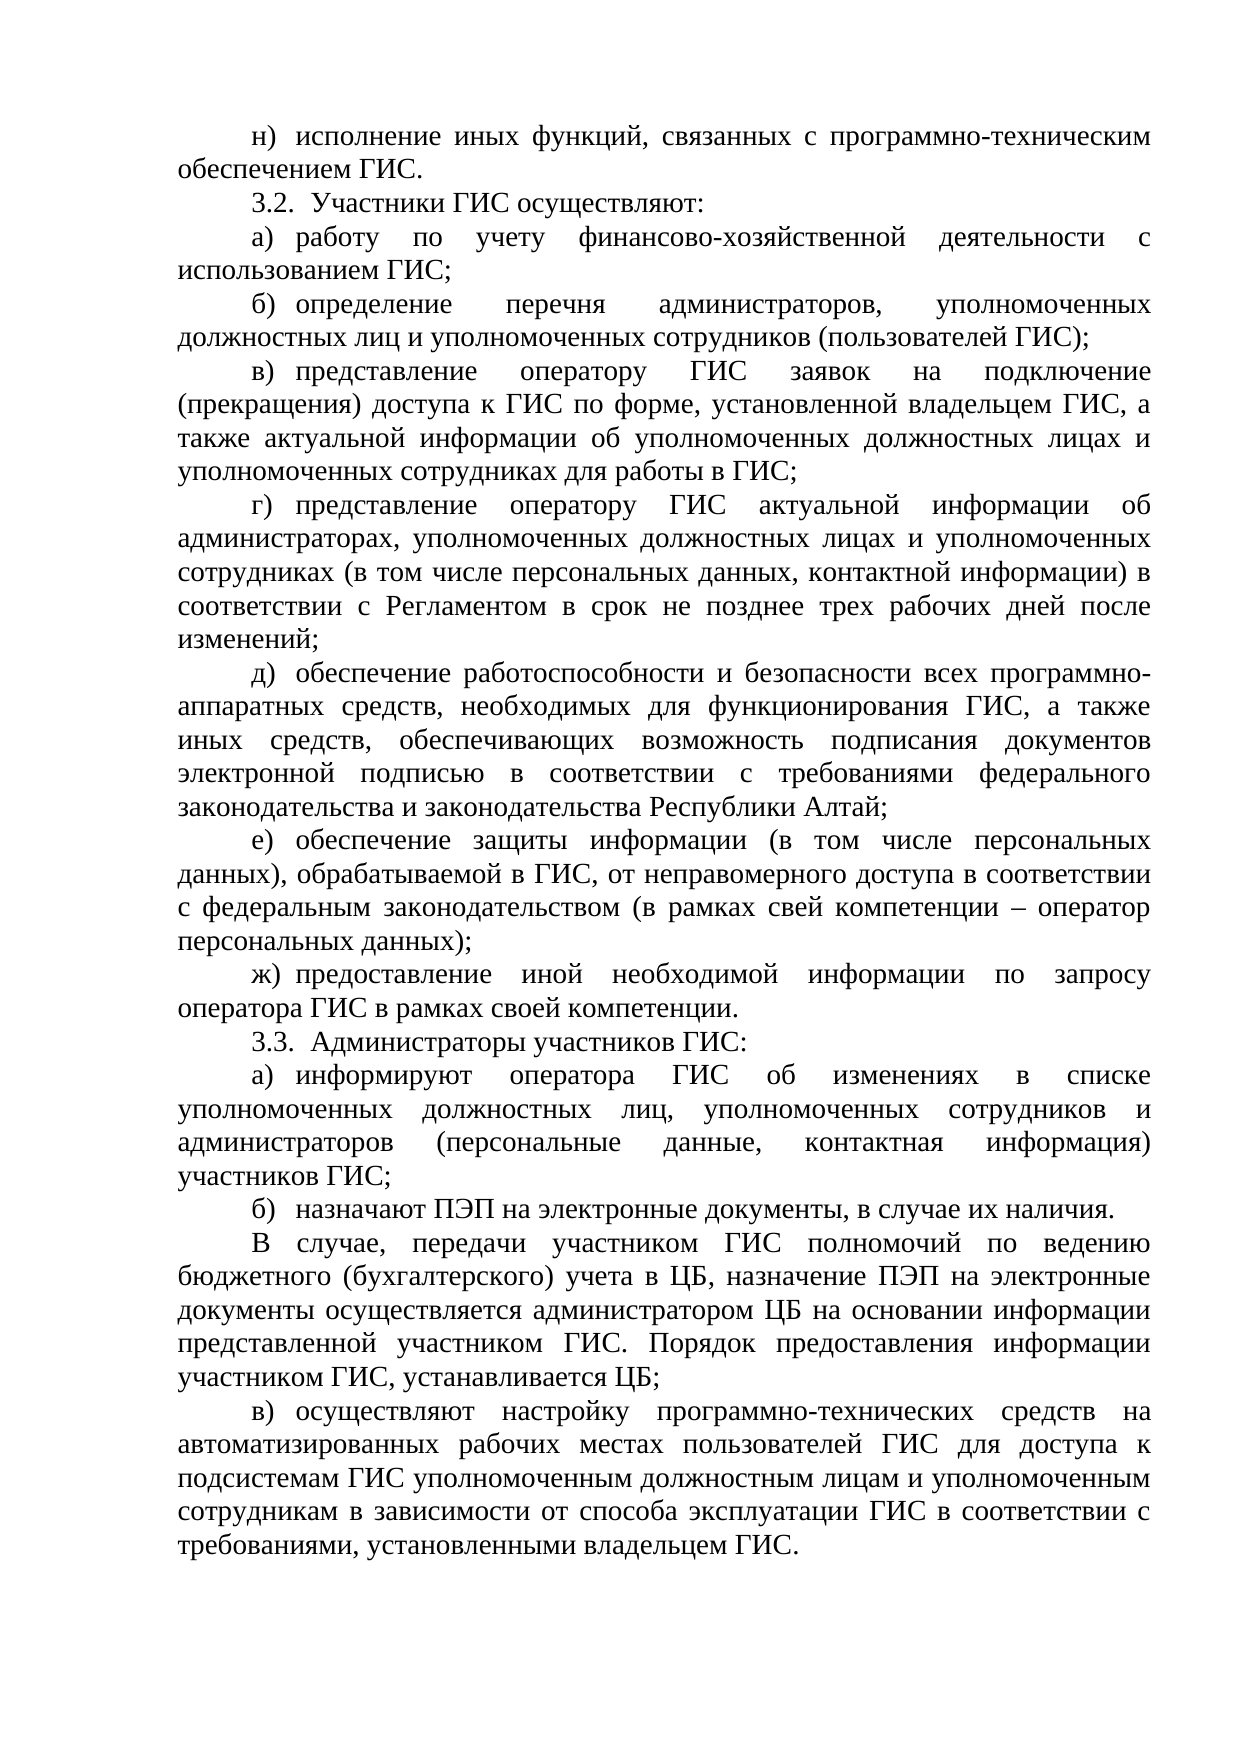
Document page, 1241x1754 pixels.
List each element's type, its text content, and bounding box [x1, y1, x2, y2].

text В случае, передачи участником ГИС полномочий по ведению бюджетного (бухгалтерского) учета в ЦБ, назначение ПЭП на электронные документы осуществляется администратором ЦБ на основании информации представленной участником ГИС. Порядок предоставления информации участником ГИС, устанавливается ЦБ; [177, 1225, 1152, 1393]
list представление оператору ГИС актуальной информации об администраторах, уполномоченных должностных лицах и уполномоченных сотрудниках (в том числе персональных данных, контактной информации) в соответствии с Регламентом в срок не позднее трех рабочих дней после изменений; [177, 487, 1152, 655]
list работу по учету финансово-хозяйственной деятельности с использованием ГИС; [177, 219, 1152, 286]
list назначают ПЭП на электронные документы, в случае их наличия. [177, 1191, 1152, 1225]
list исполнение иных функций, связанных с программно-техническим обеспечением ГИС. [177, 118, 1152, 185]
list Участники ГИС осуществляют: [177, 185, 1152, 219]
list определение перечня администраторов, уполномоченных должностных лиц и уполномоченных сотрудников (пользователей ГИС); [177, 286, 1152, 353]
list обеспечение работоспособности и безопасности всех программно-аппаратных средств, необходимых для функционирования ГИС, а также иных средств, обеспечивающих возможность подписания документов электронной подписью в соответствии с требованиями федерального законодательства и законодательства Республики Алтай; [177, 655, 1152, 822]
list представление оператору ГИС заявок на подключение (прекращения) доступа к ГИС по форме, установленной владельцем ГИС, а также актуальной информации об уполномоченных должностных лицах и уполномоченных сотрудниках для работы в ГИС; [177, 353, 1152, 487]
list предоставление иной необходимой информации по запросу оператора ГИС в рамках своей компетенции. [177, 957, 1152, 1024]
list обеспечение защиты информации (в том числе персональных данных), обрабатываемой в ГИС, от неправомерного доступа в соответствии с федеральным законодательством (в рамках свей компетенции – оператор персональных данных); [177, 822, 1152, 957]
list информируют оператора ГИС об изменениях в списке уполномоченных должностных лиц, уполномоченных сотрудников и администраторов (персональные данные, контактная информация) участников ГИС; [177, 1057, 1152, 1191]
list осуществляют настройку программно-технических средств на автоматизированных рабочих местах пользователей ГИС для доступа к подсистемам ГИС уполномоченным должностным лицам и уполномоченным сотрудникам в зависимости от способа эксплуатации ГИС в соответствии с требованиями, установленными владельцем ГИС. [177, 1393, 1152, 1560]
list Администраторы участников ГИС: [177, 1024, 1152, 1057]
